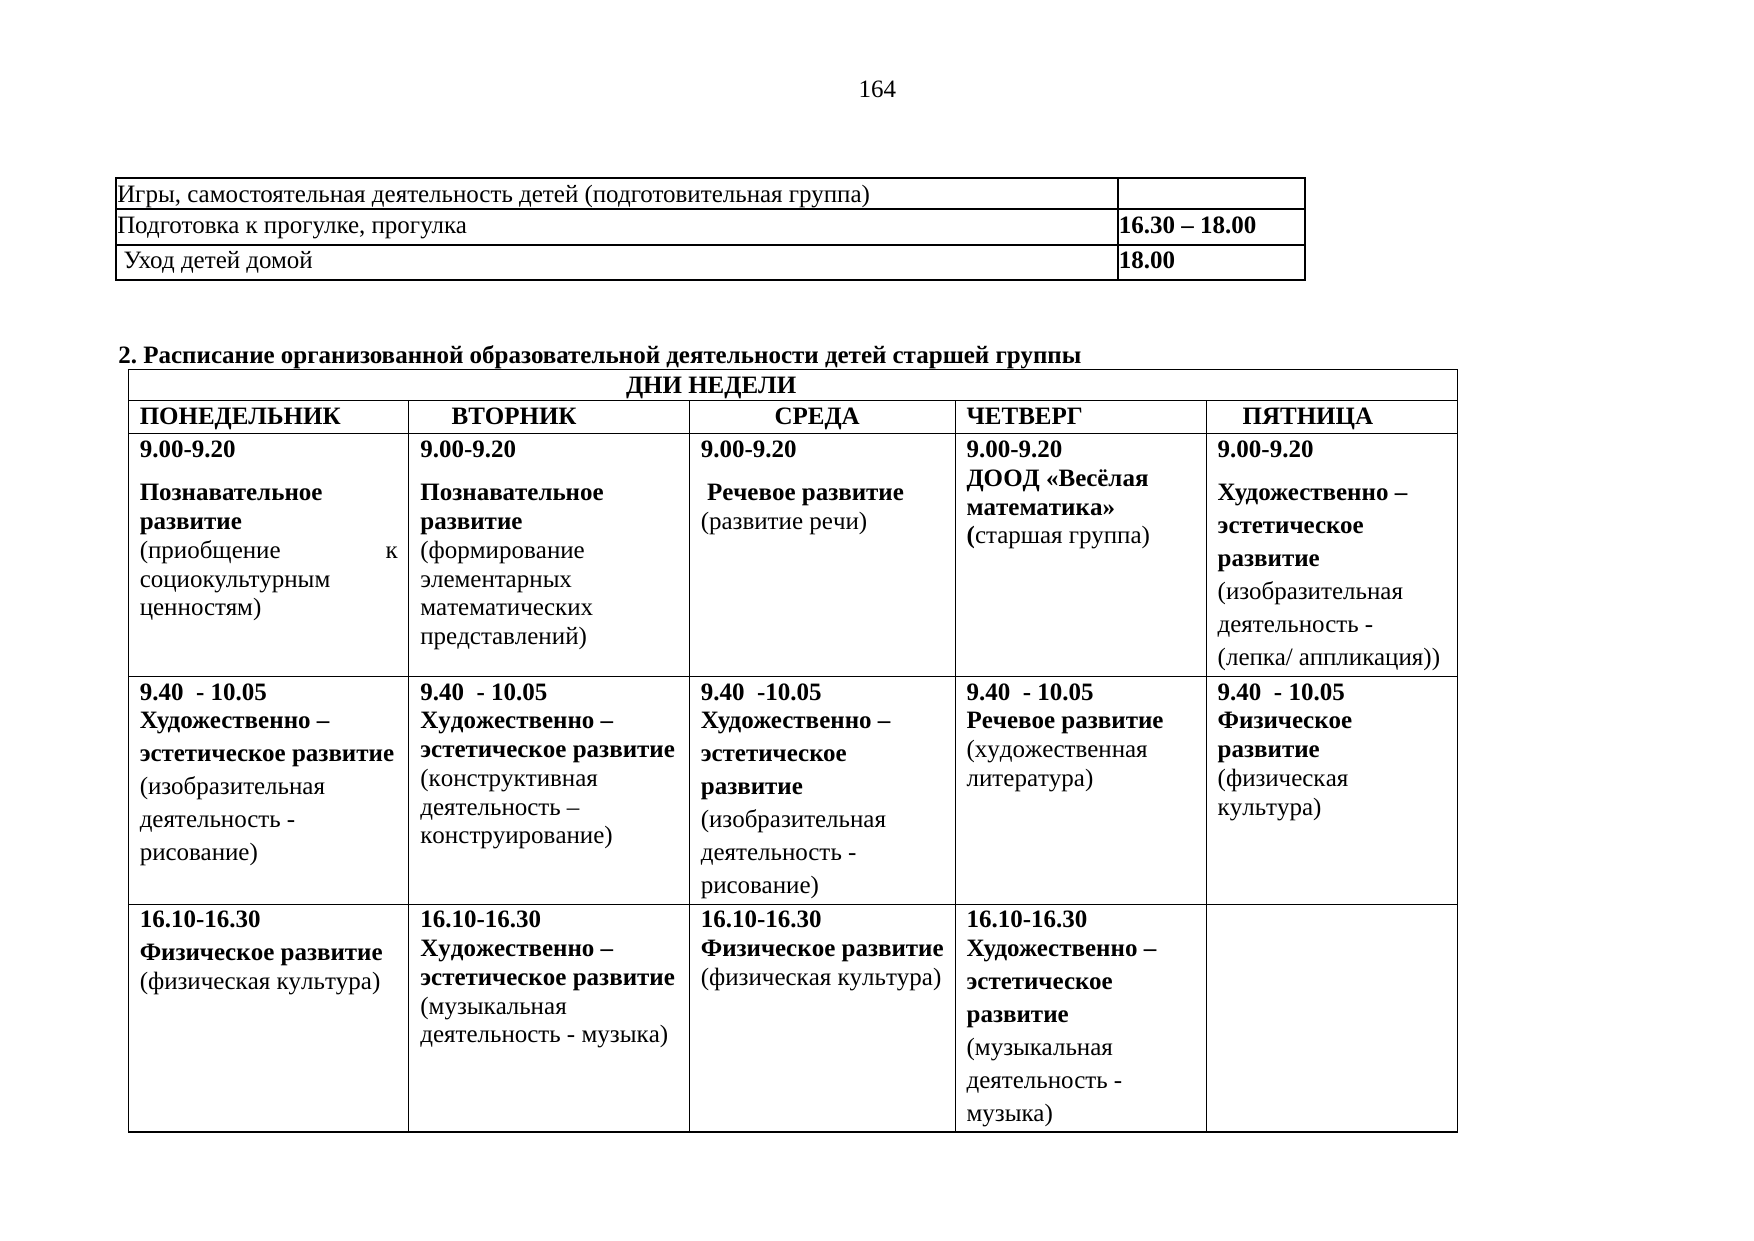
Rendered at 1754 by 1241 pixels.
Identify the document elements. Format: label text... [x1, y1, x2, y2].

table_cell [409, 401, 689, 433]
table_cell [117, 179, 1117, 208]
text 2. Расписание организованной образовательной деятельности детей старшей группы [118, 340, 1636, 369]
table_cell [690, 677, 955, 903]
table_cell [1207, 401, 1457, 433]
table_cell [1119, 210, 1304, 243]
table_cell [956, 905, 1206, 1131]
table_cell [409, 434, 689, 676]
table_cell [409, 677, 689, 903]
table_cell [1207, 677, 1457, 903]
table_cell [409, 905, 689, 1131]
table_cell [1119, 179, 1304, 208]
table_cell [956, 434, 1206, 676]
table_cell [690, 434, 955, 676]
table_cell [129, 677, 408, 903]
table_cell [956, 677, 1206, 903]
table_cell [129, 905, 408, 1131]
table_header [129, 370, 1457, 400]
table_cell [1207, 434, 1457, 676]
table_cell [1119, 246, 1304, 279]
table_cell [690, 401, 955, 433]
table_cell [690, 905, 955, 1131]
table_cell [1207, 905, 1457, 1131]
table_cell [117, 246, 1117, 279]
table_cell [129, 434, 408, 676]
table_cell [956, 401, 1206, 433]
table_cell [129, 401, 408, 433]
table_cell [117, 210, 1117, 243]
